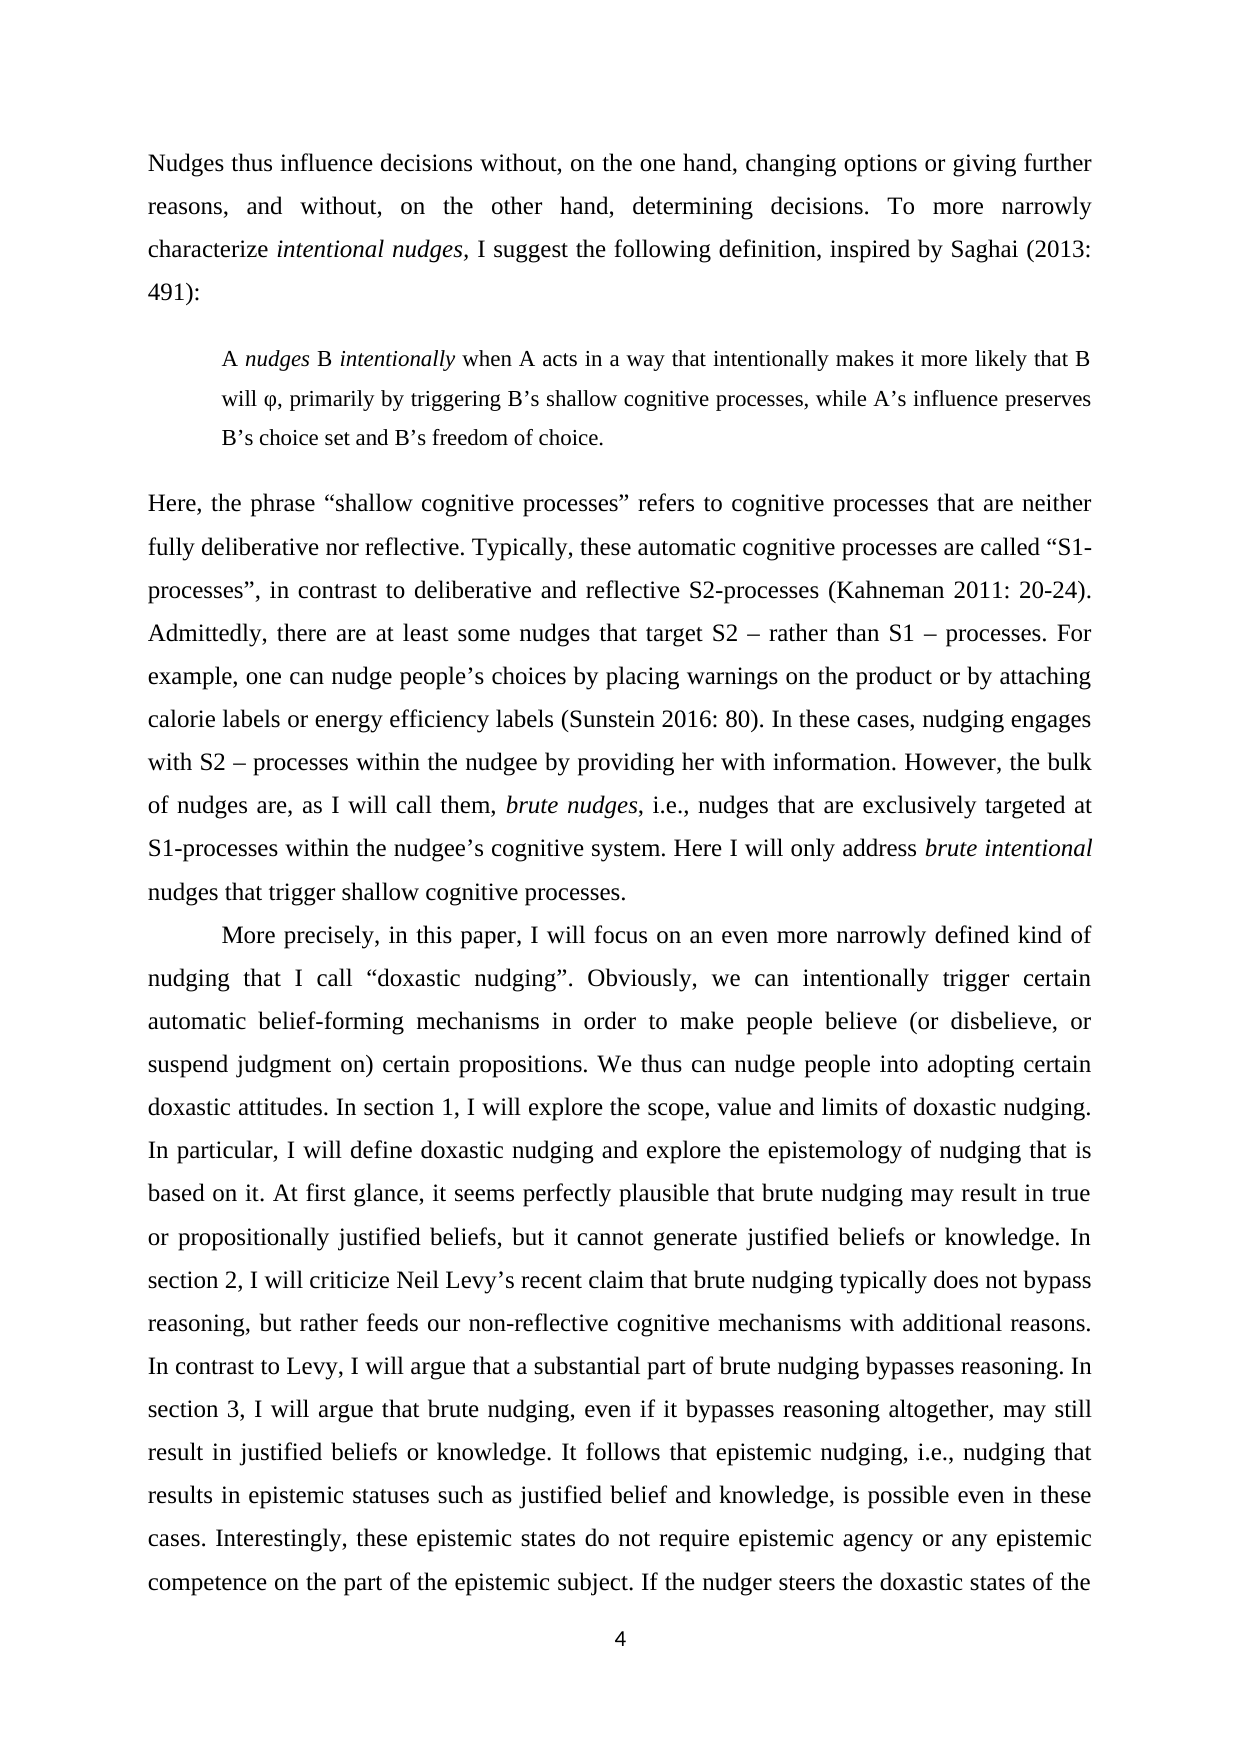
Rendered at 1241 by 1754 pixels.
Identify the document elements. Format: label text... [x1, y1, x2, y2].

text A nudges B intentionally when A acts in a way that intentionally makes it more likely that B will φ, primarily by triggering B’s shallow cognitive processes, while A’s influence preserves B’s choice set and B’s freedom of choice. [221, 345, 1093, 450]
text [148, 920, 1093, 1595]
text Nudges thus influence decisions without, on the one hand, changing options or giving further reasons, and without, on the other hand, determining decisions. To more narrowly characterize intentional nudges, I suggest the following definition, inspired by Saghai (2013: 491): [148, 148, 1093, 306]
text Here, the phrase “shallow cognitive processes” refers to cognitive processes that are neither fully deliberative nor reflective. Typically, these automatic cognitive processes are called “S1-processes”, in contrast to deliberative and reflective S2-processes (Kahneman 2011: 20-24). Admittedly, there are at least some nudges that target S2 – rather than S1 – processes. For example, one can nudge people’s choices by placing warnings on the product or by attaching calorie labels or energy efficiency labels (Sunstein 2016: 80). In these cases, nudging engages with S2 – processes within the nudgee by providing her with information. However, the bulk of nudges are, as I will call them, brute nudges, i.e., nudges that are exclusively targeted at S1-processes within the nudgee’s cognitive system. Here I will only address brute intentional nudges that trigger shallow cognitive processes. [148, 488, 1093, 905]
